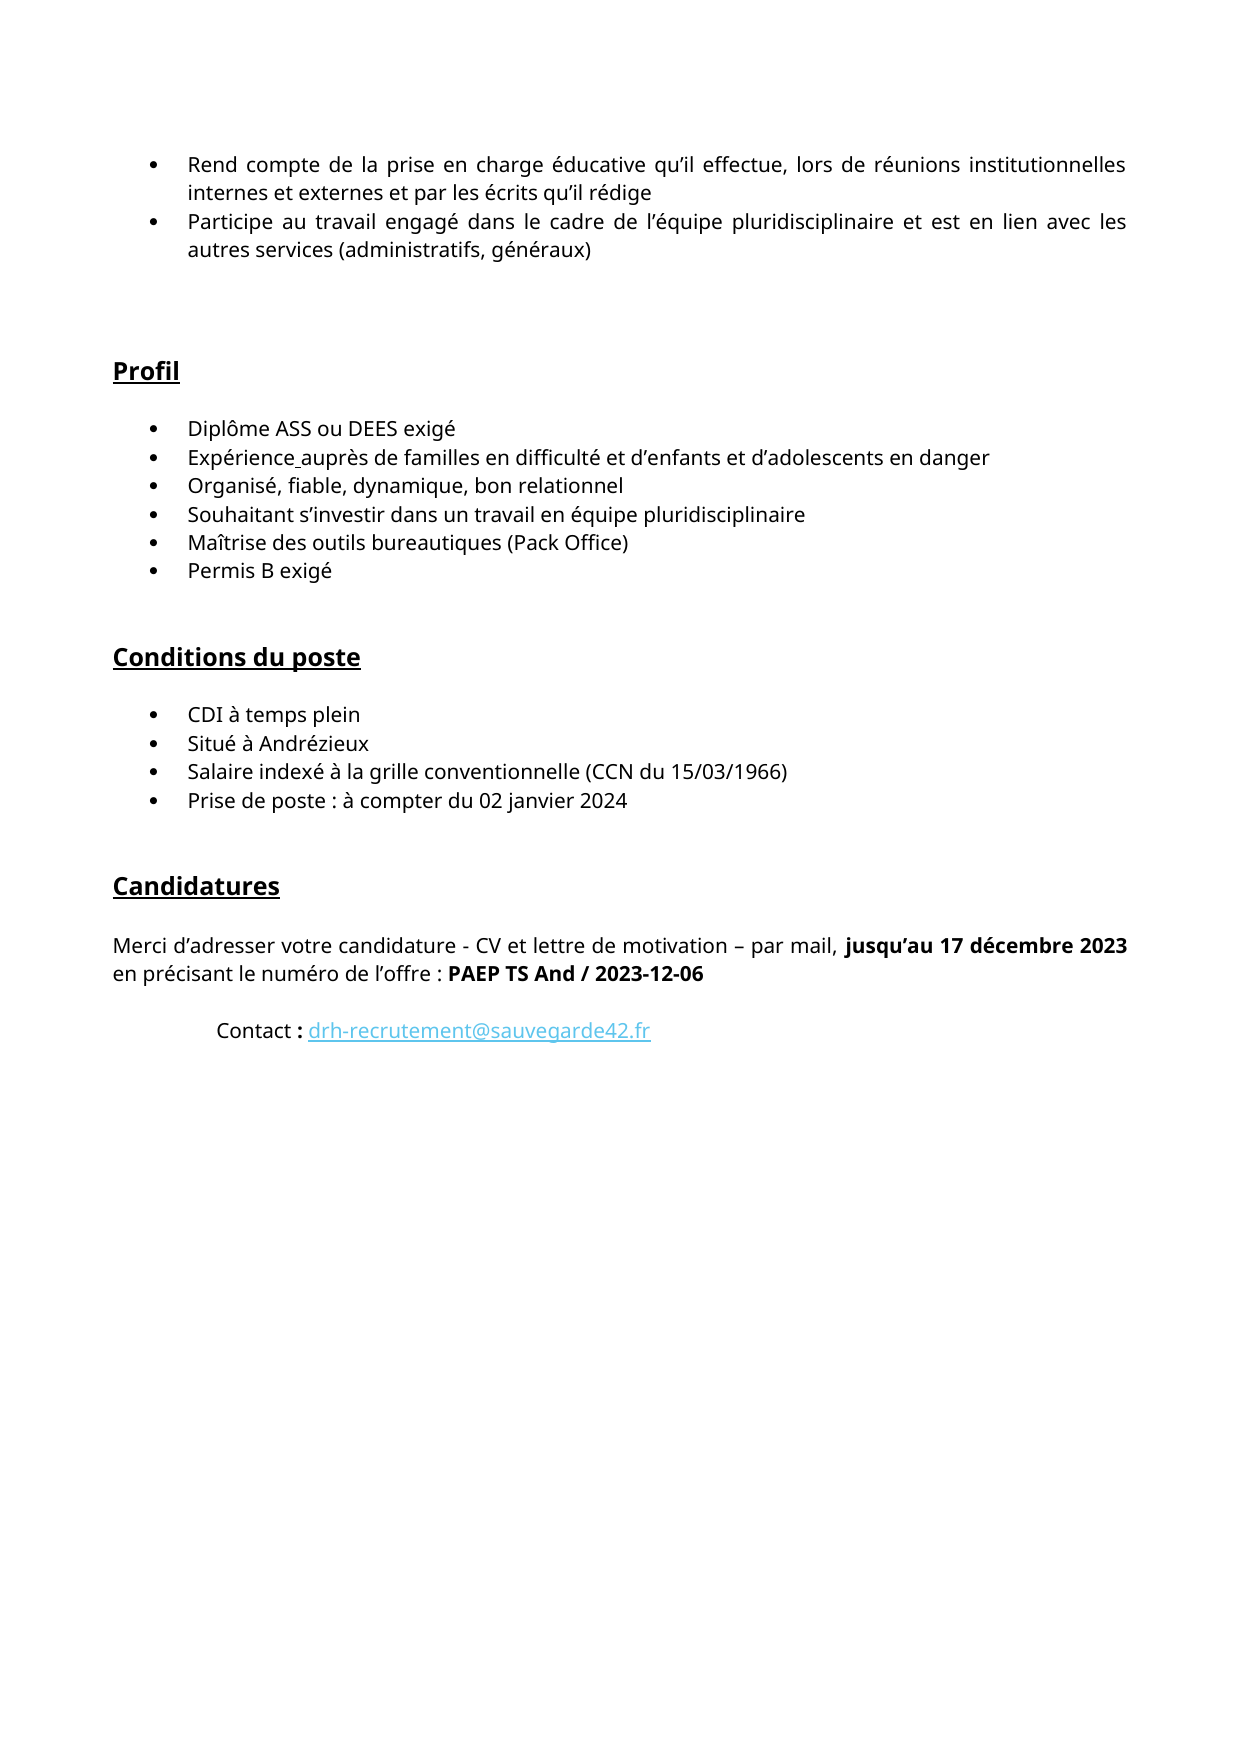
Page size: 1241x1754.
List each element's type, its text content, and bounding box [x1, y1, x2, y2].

list Maîtrise des outils bureautiques (Pack Office) [150, 528, 1128, 557]
list Expérience auprès de familles en difficulté et d’enfants et d’adolescents en danger [150, 443, 1128, 471]
list Permis B exigé [150, 557, 1128, 585]
list Diplôme ASS ou DEES exigé [150, 414, 1128, 443]
subtitle CDI à temps plein [150, 700, 1128, 729]
subtitle Conditions du poste [112, 639, 1128, 673]
subtitle Candidatures [112, 868, 1128, 902]
list Rend compte de la prise en charge éducative qu’il effectue, lors de réunions institutionnelles internes et externes et par les écrits qu’il rédige [150, 150, 1128, 207]
subtitle Salaire indexé à la grille conventionnelle (CCN du 15/03/1966) [150, 757, 1128, 786]
list Participe au travail engagé dans le cadre de l’équipe pluridisciplinaire et est en lien avec les autres services (administratifs, généraux) [150, 207, 1128, 264]
subtitle Profil [112, 353, 1128, 387]
list Souhaitant s’investir dans un travail en équipe pluridisciplinaire [150, 500, 1128, 528]
text Merci d’adresser votre candidature - CV et lettre de motivation – par mail, jusqu’au 17 décembre 2023 en précisant le numéro de l’offre : PAEP TS And / 2023-12-06 [112, 931, 1128, 988]
subtitle Prise de poste : à compter du 02 janvier 2024 [150, 786, 1128, 814]
list Organisé, fiable, dynamique, bon relationnel [150, 471, 1128, 500]
text Contact : drh-recrutement@sauvegarde42.fr [216, 1016, 1128, 1044]
subtitle Situé à Andrézieux [150, 729, 1128, 757]
